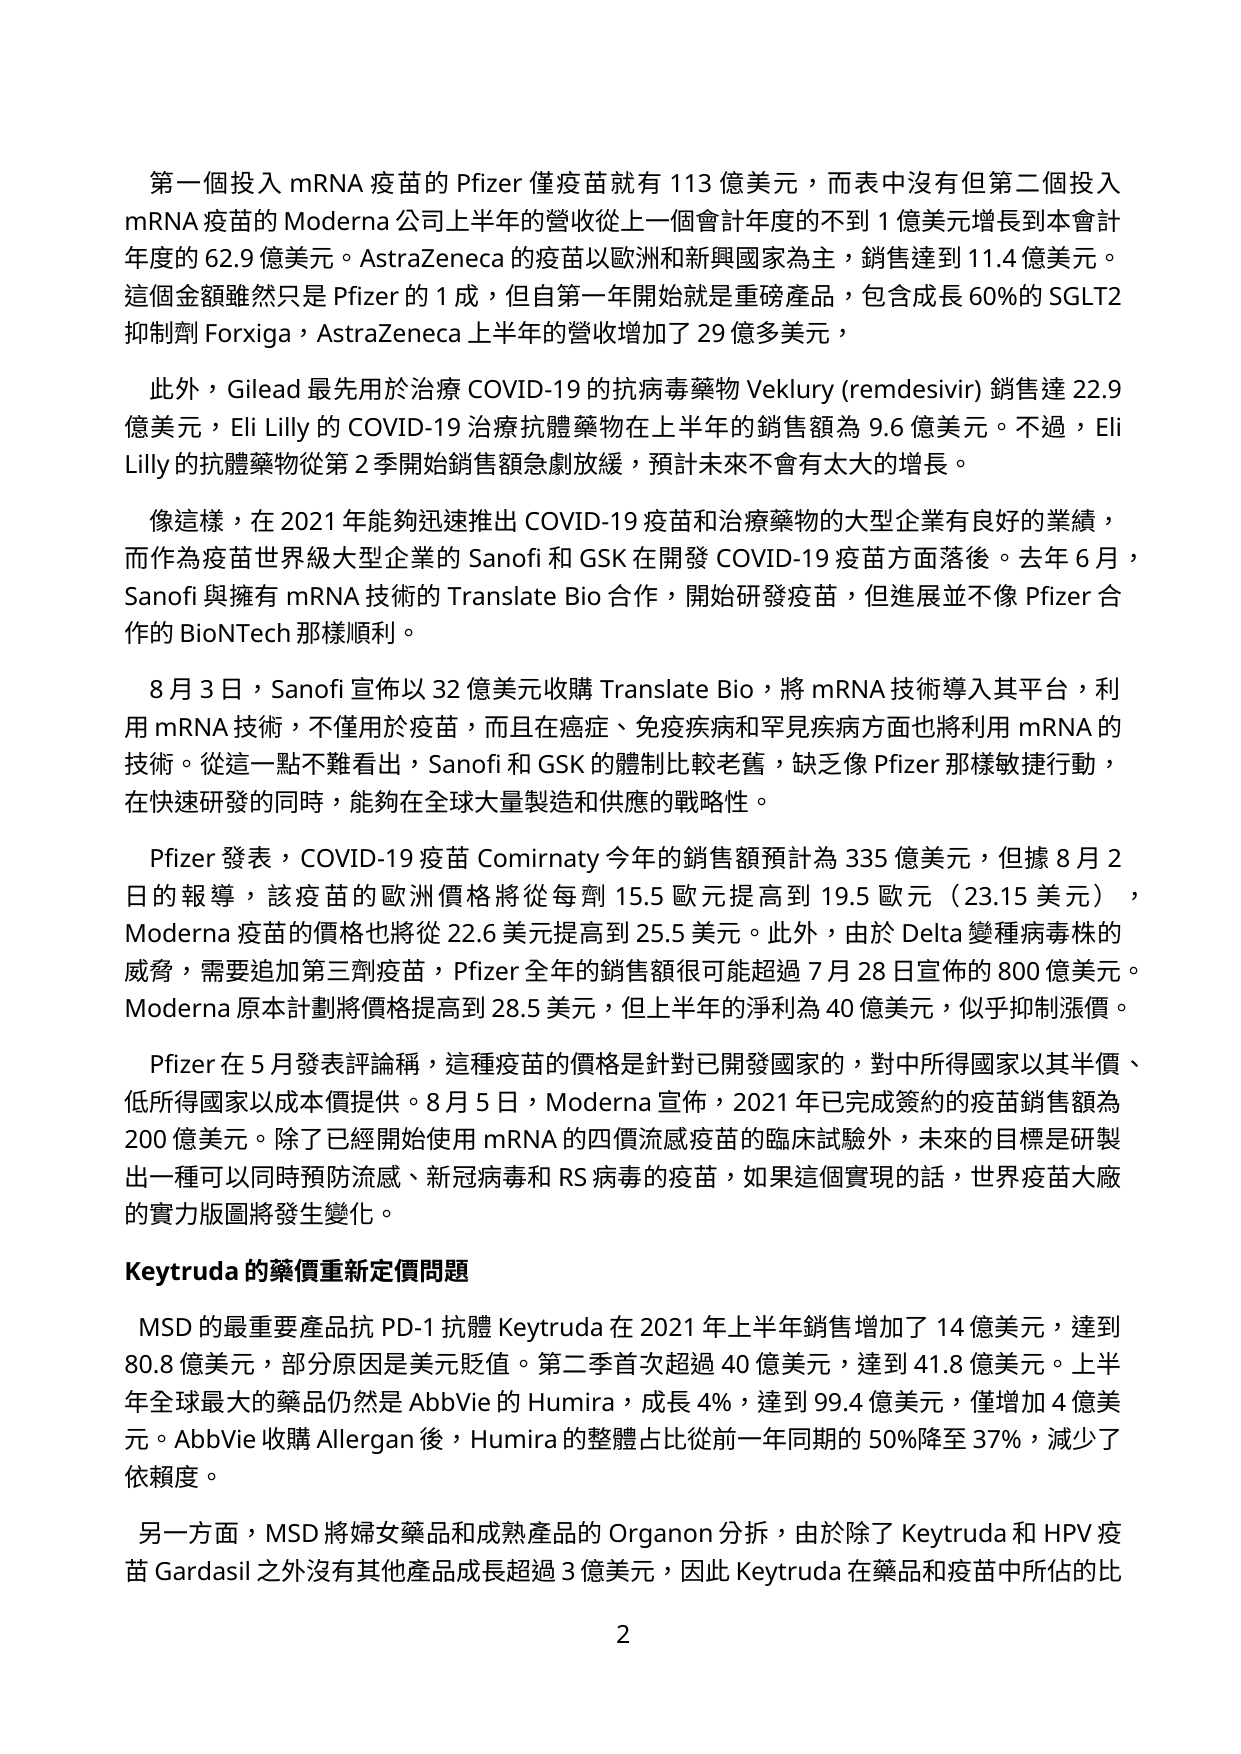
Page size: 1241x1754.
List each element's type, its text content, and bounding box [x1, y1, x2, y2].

text 8月3日，Sanofi宣佈以32億美元收購Translate Bio，將mRNA技術導入其平台，利用mRNA技術，不僅用於疫苗，而且在癌症、免疫疾病和罕見疾病方面也將利用mRNA的技術。從這一點不難看出，Sanofi和GSK的體制比較老舊，缺乏像Pfizer那樣敏捷行動，在快速研發的同時，能夠在全球大量製造和供應的戰略性。 [124, 669, 1122, 819]
text 第一個投入mRNA疫苗的Pfizer僅疫苗就有113億美元，而表中沒有但第二個投入mRNA疫苗的Moderna公司上半年的營收從上一個會計年度的不到1億美元增長到本會計年度的62.9億美元。AstraZeneca的疫苗以歐洲和新興國家為主，銷售達到11.4億美元。這個金額雖然只是Pfizer的1成，但自第一年開始就是重磅產品，包含成長60%的SGLT2抑制劑Forxiga，AstraZeneca上半年的營收增加了29億多美元， [124, 163, 1122, 351]
text Pfizer在5月發表評論稱，這種疫苗的價格是針對已開發國家的，對中所得國家以其半價、低所得國家以成本價提供。8月5日，Moderna宣佈，2021年已完成簽約的疫苗銷售額為200億美元。除了已經開始使用mRNA的四價流感疫苗的臨床試驗外，未來的目標是研製出一種可以同時預防流感、新冠病毒和RS病毒的疫苗，如果這個實現的話，世界疫苗大廠的實力版圖將發生變化。 [124, 1044, 1122, 1232]
text 此外，Gilead最先用於治療COVID-19的抗病毒藥物Veklury (remdesivir) 銷售達22.9億美元，Eli Lilly的COVID-19治療抗體藥物在上半年的銷售額為9.6億美元。不過，Eli Lilly的抗體藥物從第2季開始銷售額急劇放緩，預計未來不會有太大的增長。 [124, 369, 1122, 482]
text 像這樣，在2021年能夠迅速推出COVID-19疫苗和治療藥物的大型企業有良好的業績，而作為疫苗世界級大型企業的Sanofi和GSK在開發COVID-19疫苗方面落後。去年6月，Sanofi與擁有mRNA技術的Translate Bio合作，開始研發疫苗，但進展並不像Pfizer合作的BioNTech那樣順利。 [124, 501, 1122, 651]
text Pfizer發表，COVID-19疫苗Comirnaty今年的銷售額預計為335億美元，但據8月2日的報導，該疫苗的歐洲價格將從每劑15.5歐元提高到19.5歐元（23.15美元），Moderna疫苗的價格也將從22.6美元提高到25.5美元。此外，由於Delta變種病毒株的威脅，需要追加第三劑疫苗，Pfizer全年的銷售額很可能超過7月28日宣佈的800億美元。Moderna原本計劃將價格提高到28.5美元，但上半年的淨利為40億美元，似乎抑制漲價。 [124, 838, 1122, 1026]
text MSD的最重要產品抗PD-1抗體Keytruda在2021年上半年銷售增加了14億美元，達到80.8億美元，部分原因是美元貶值。第二季首次超過40億美元，達到41.8億美元。上半年全球最大的藥品仍然是AbbVie的Humira，成長4%，達到99.4億美元，僅增加4億美元。AbbVie收購Allergan後，Humira的整體占比從前一年同期的50%降至37%，減少了依賴度。 [124, 1307, 1122, 1494]
subtitle Keytruda的藥價重新定價問題 [124, 1251, 1122, 1288]
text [124, 1513, 1122, 1588]
